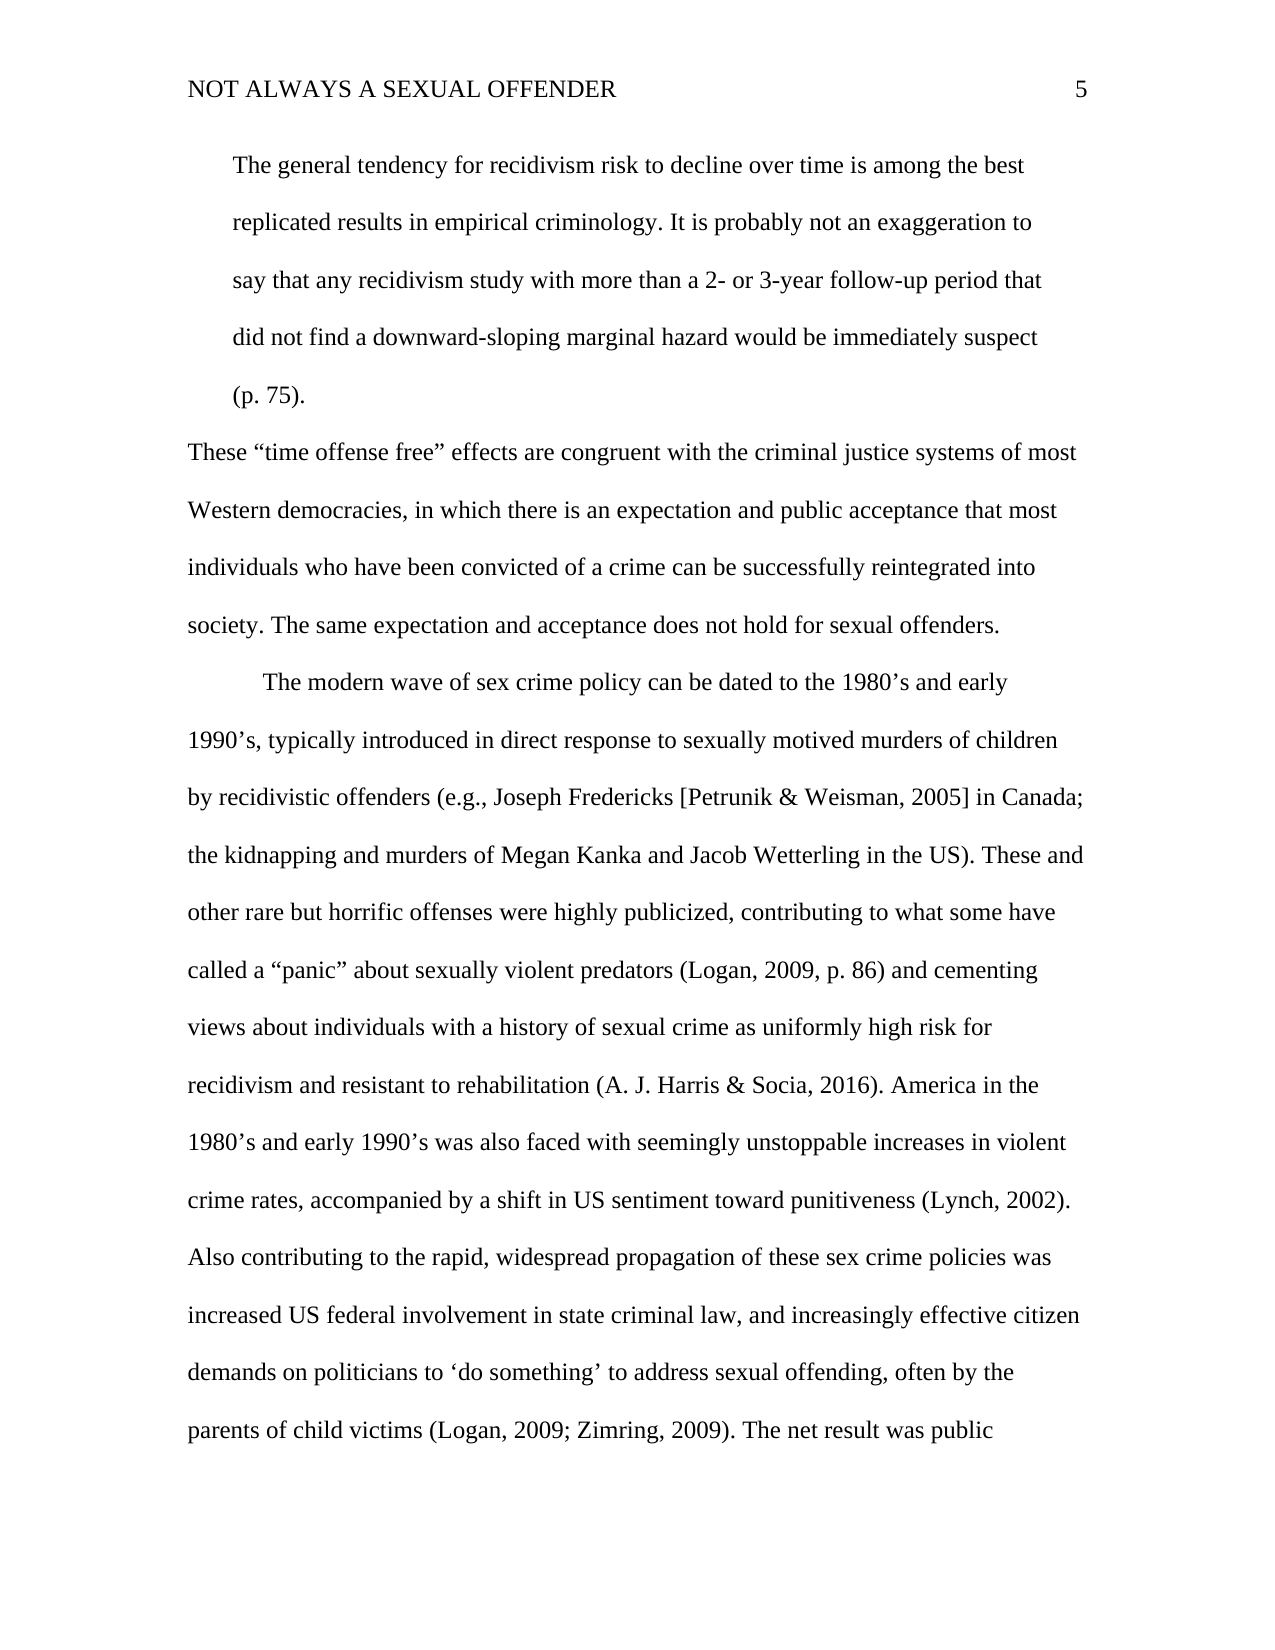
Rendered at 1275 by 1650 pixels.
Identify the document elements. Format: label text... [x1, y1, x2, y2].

text The general tendency for recidivism risk to decline over time is among the best replicated results in empirical criminology. It is probably not an exaggeration to say that any recidivism study with more than a 2- or 3-year follow-up period that did not find a downward-sloping marginal hazard would be immediately suspect (p. 75). [232, 150, 1042, 409]
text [187, 667, 1087, 1444]
text These “time offense free” effects are congruent with the criminal justice systems of most Western democracies, in which there is an expectation and public acceptance that most individuals who have been convicted of a crime can be successfully reintegrated into society. The same expectation and acceptance does not hold for sexual offenders. [187, 437, 1087, 639]
